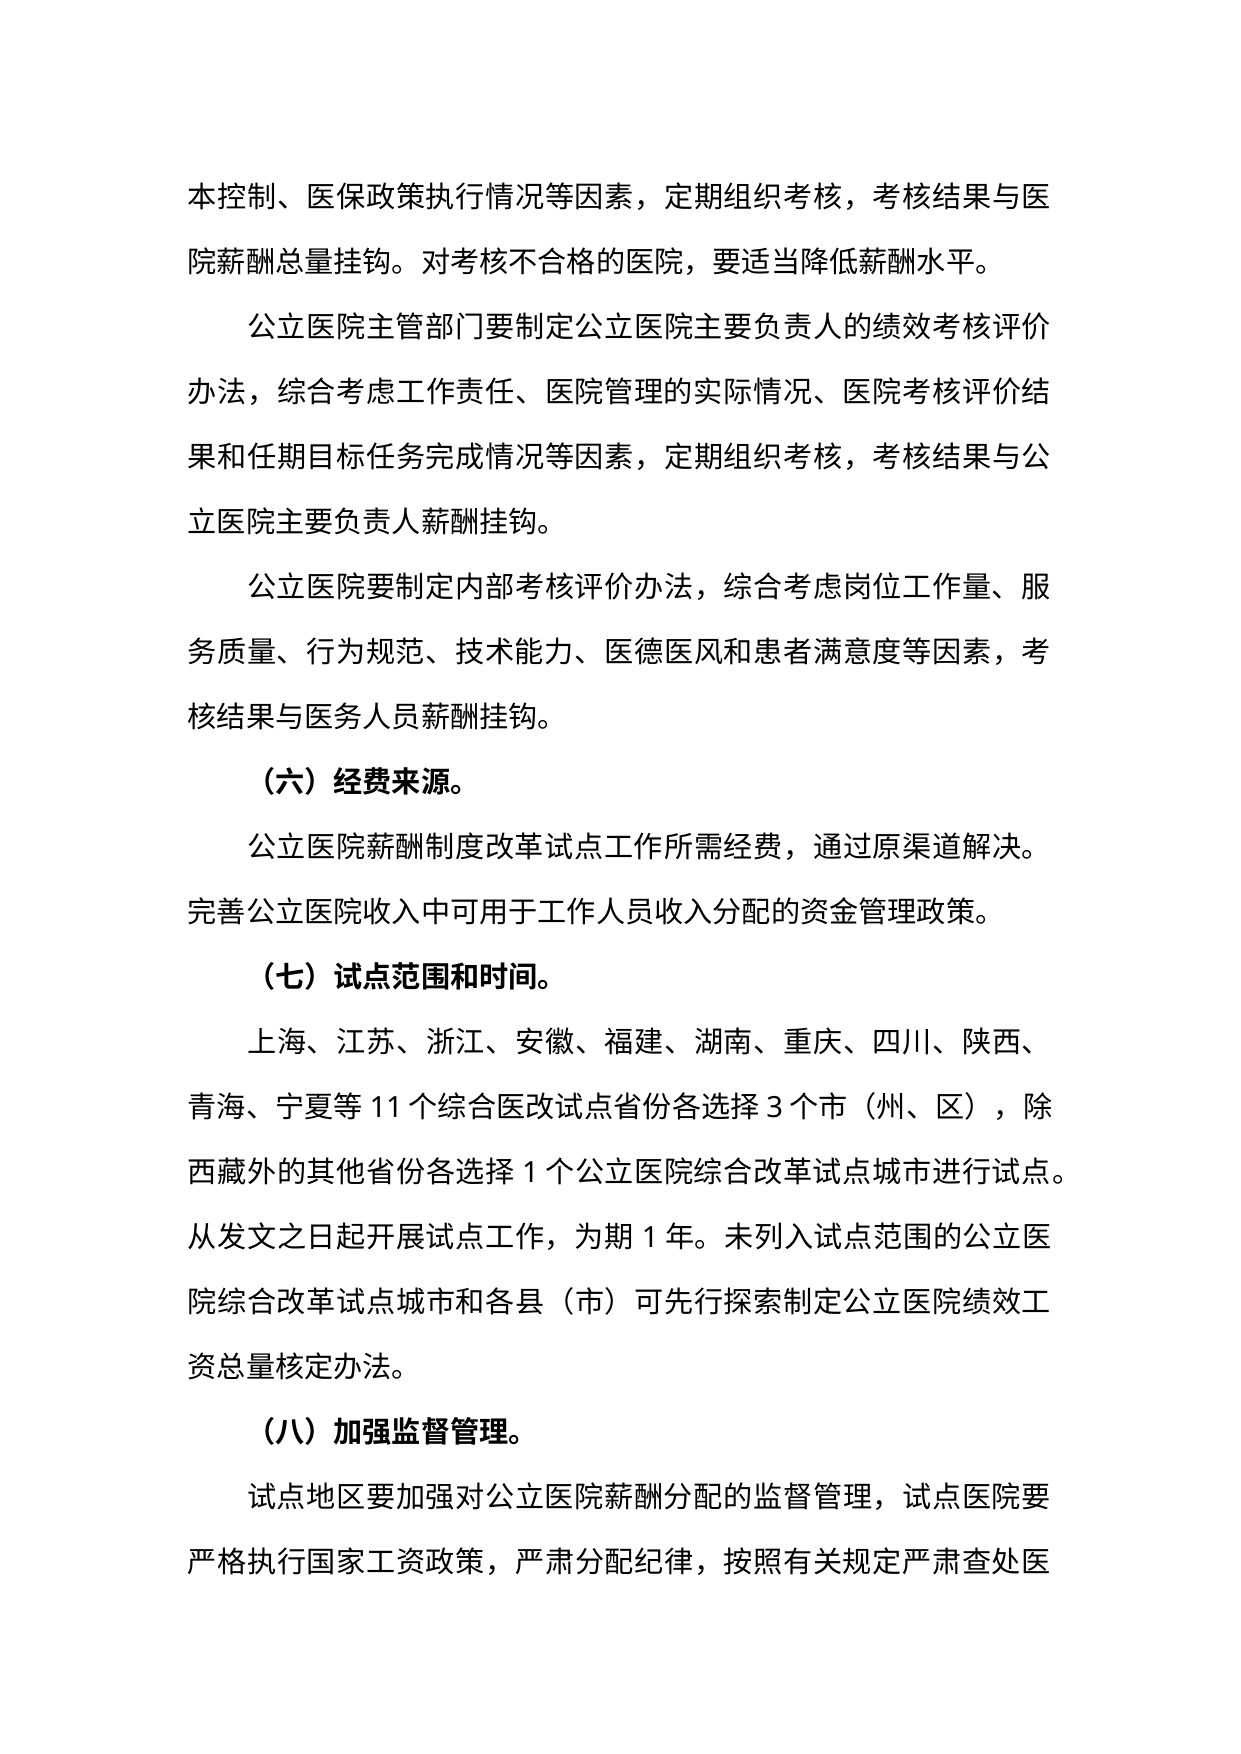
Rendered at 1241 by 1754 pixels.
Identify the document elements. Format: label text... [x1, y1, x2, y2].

text 公立医院要制定内部考核评价办法，综合考虑岗位工作量、服务质量、行为规范、技术能力、医德医风和患者满意度等因素，考核结果与医务人员薪酬挂钩。 [187, 552, 1053, 747]
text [187, 1462, 1053, 1592]
text 公立医院薪酬制度改革试点工作所需经费，通过原渠道解决。完善公立医院收入中可用于工作人员收入分配的资金管理政策。 [187, 812, 1053, 942]
text 上海、江苏、浙江、安徽、福建、湖南、重庆、四川、陕西、青海、宁夏等11个综合医改试点省份各选择3个市（州、区），除西藏外的其他省份各选择1个公立医院综合改革试点城市进行试点。从发文之日起开展试点工作，为期1年。未列入试点范围的公立医院综合改革试点城市和各县（市）可先行探索制定公立医院绩效工资总量核定办法。 [187, 1007, 1053, 1397]
text 公立医院主管部门要制定公立医院主要负责人的绩效考核评价办法，综合考虑工作责任、医院管理的实际情况、医院考核评价结果和任期目标任务完成情况等因素，定期组织考核，考核结果与公立医院主要负责人薪酬挂钩。 [187, 292, 1053, 552]
text （八）加强监督管理。 [187, 1397, 1053, 1462]
text （六）经费来源。 [187, 747, 1053, 812]
text （七）试点范围和时间。 [187, 942, 1053, 1007]
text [187, 162, 1053, 292]
